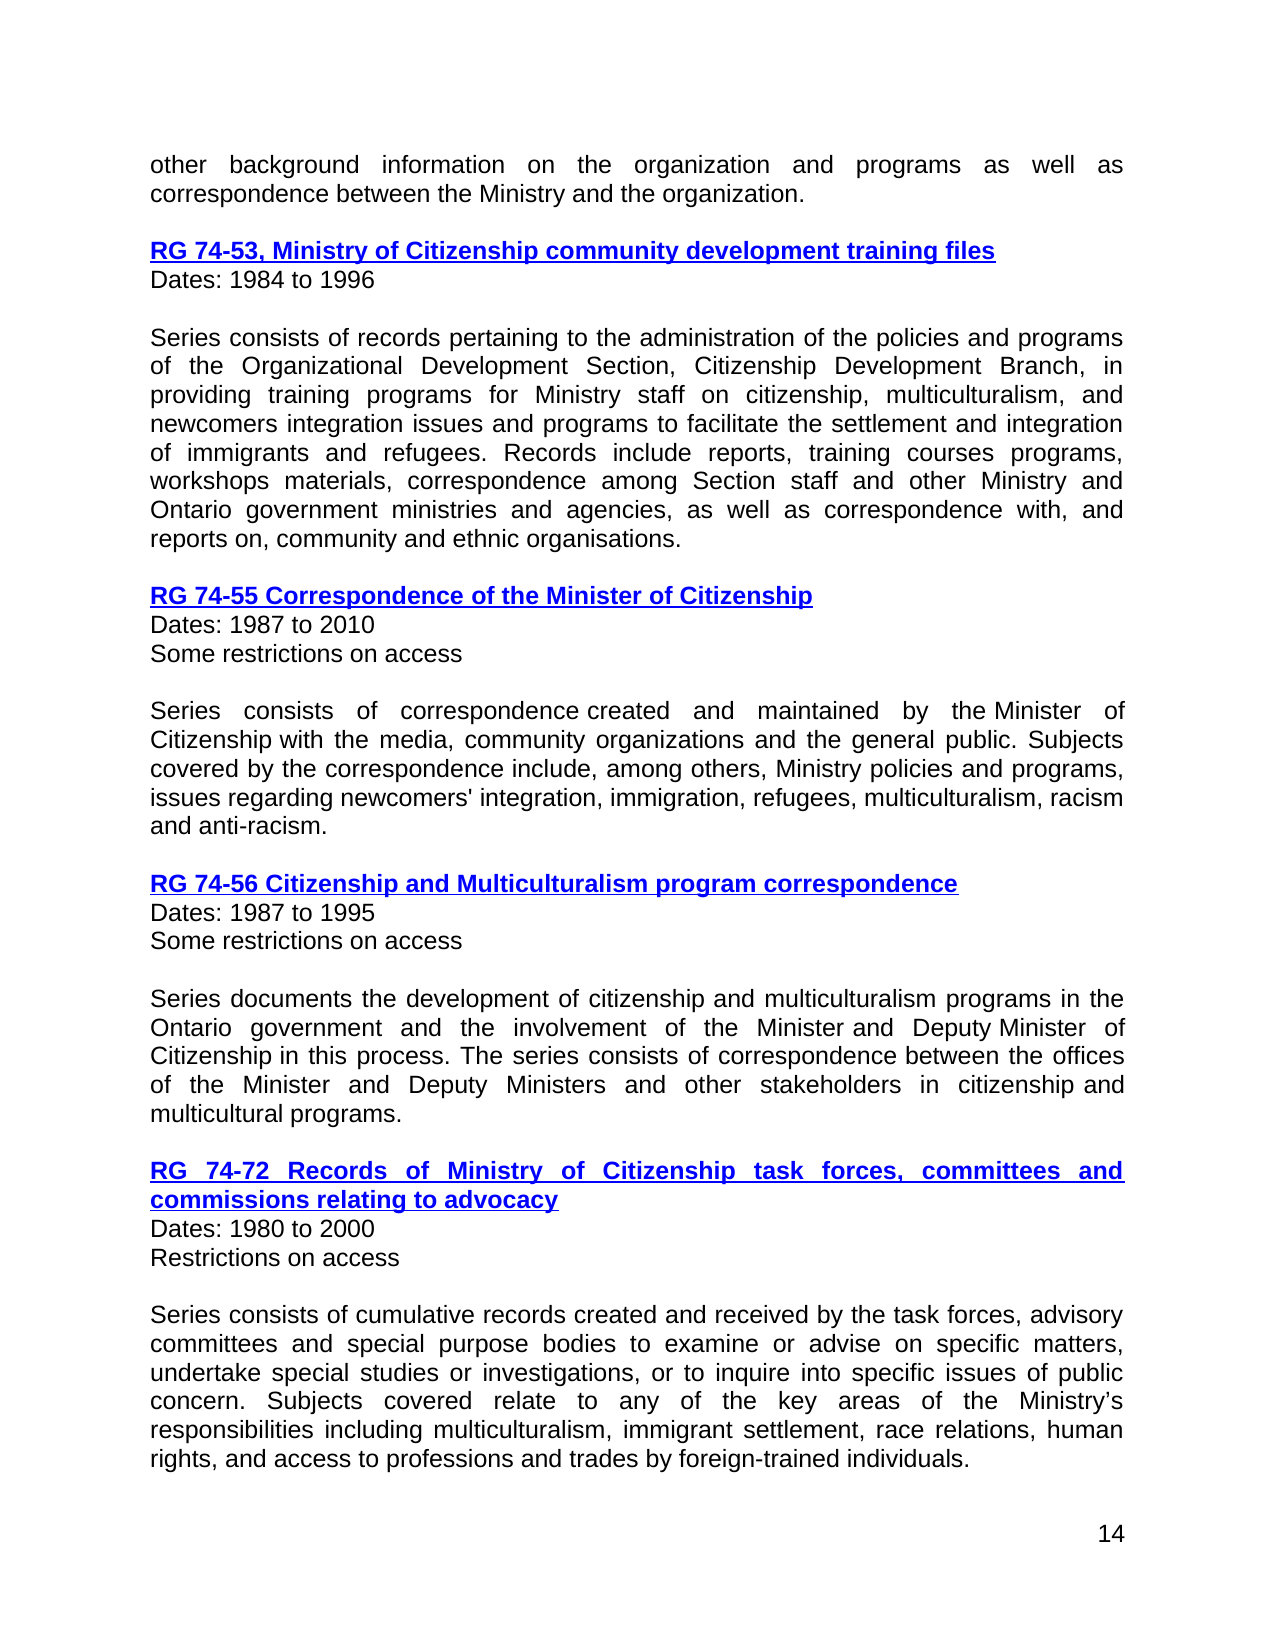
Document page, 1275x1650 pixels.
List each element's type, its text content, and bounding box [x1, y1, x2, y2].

text RG 74-72 Records of Ministry of Citizenship task forces, committees and commissions relating to advocacy [150, 1156, 1125, 1181]
text Some restrictions on access [150, 926, 1125, 955]
text Some restrictions on access [150, 639, 1125, 667]
text Series consists of cumulative records created and received by the task forces, advisory committees and special purpose bodies to examine or advise on specific matters, undertake special studies or investigations, or to inquire into specific issues of public concern. Subjects covered relate to any of the key areas of the Ministry’s responsibilities including multiculturalism, immigrant settlement, race relations, human rights, and access to professions and trades by foreign-trained individuals. [150, 1300, 1125, 1472]
text Dates: 1980 to 2000 [150, 1214, 1125, 1242]
text RG 74-72 Records of Ministry of Citizenship task forces, committees and commissions relating to advocacy [150, 1183, 1125, 1214]
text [150, 150, 1125, 207]
text RG 74-53, Ministry of Citizenship community development training files [150, 236, 1125, 265]
text RG 74-55 Correspondence of the Minister of Citizenship [150, 581, 1125, 610]
text Series documents the development of citizenship and multiculturalism programs in the Ontario government and the involvement of the Minister and Deputy Minister of Citizenship in this process. The series consists of correspondence between the offices of the Minister and Deputy Ministers and other stakeholders in citizenship and multicultural programs. [150, 984, 1125, 1127]
text Series consists of correspondence created and maintained by the Minister of Citizenship with the media, community organizations and the general public. Subjects covered by the correspondence include, among others, Ministry policies and programs, issues regarding newcomers' integration, immigration, refugees, multiculturalism, racism and anti-racism. [150, 696, 1125, 840]
text Dates: 1987 to 1995 [150, 897, 1125, 926]
text Dates: 1987 to 2010 [150, 610, 1125, 639]
text Restrictions on access [150, 1242, 1125, 1271]
text Series consists of records pertaining to the administration of the policies and programs of the Organizational Development Section, Citizenship Development Branch, in providing training programs for Ministry staff on citizenship, multiculturalism, and newcomers integration issues and programs to facilitate the settlement and integration of immigrants and refugees. Records include reports, training courses programs, workshops materials, correspondence among Section staff and other Ministry and Ontario government ministries and agencies, as well as correspondence with, and reports on, community and ethnic organisations. [150, 322, 1125, 552]
text Dates: 1984 to 1996 [150, 265, 1125, 294]
text RG 74-56 Citizenship and Multiculturalism program correspondence [150, 869, 1125, 897]
